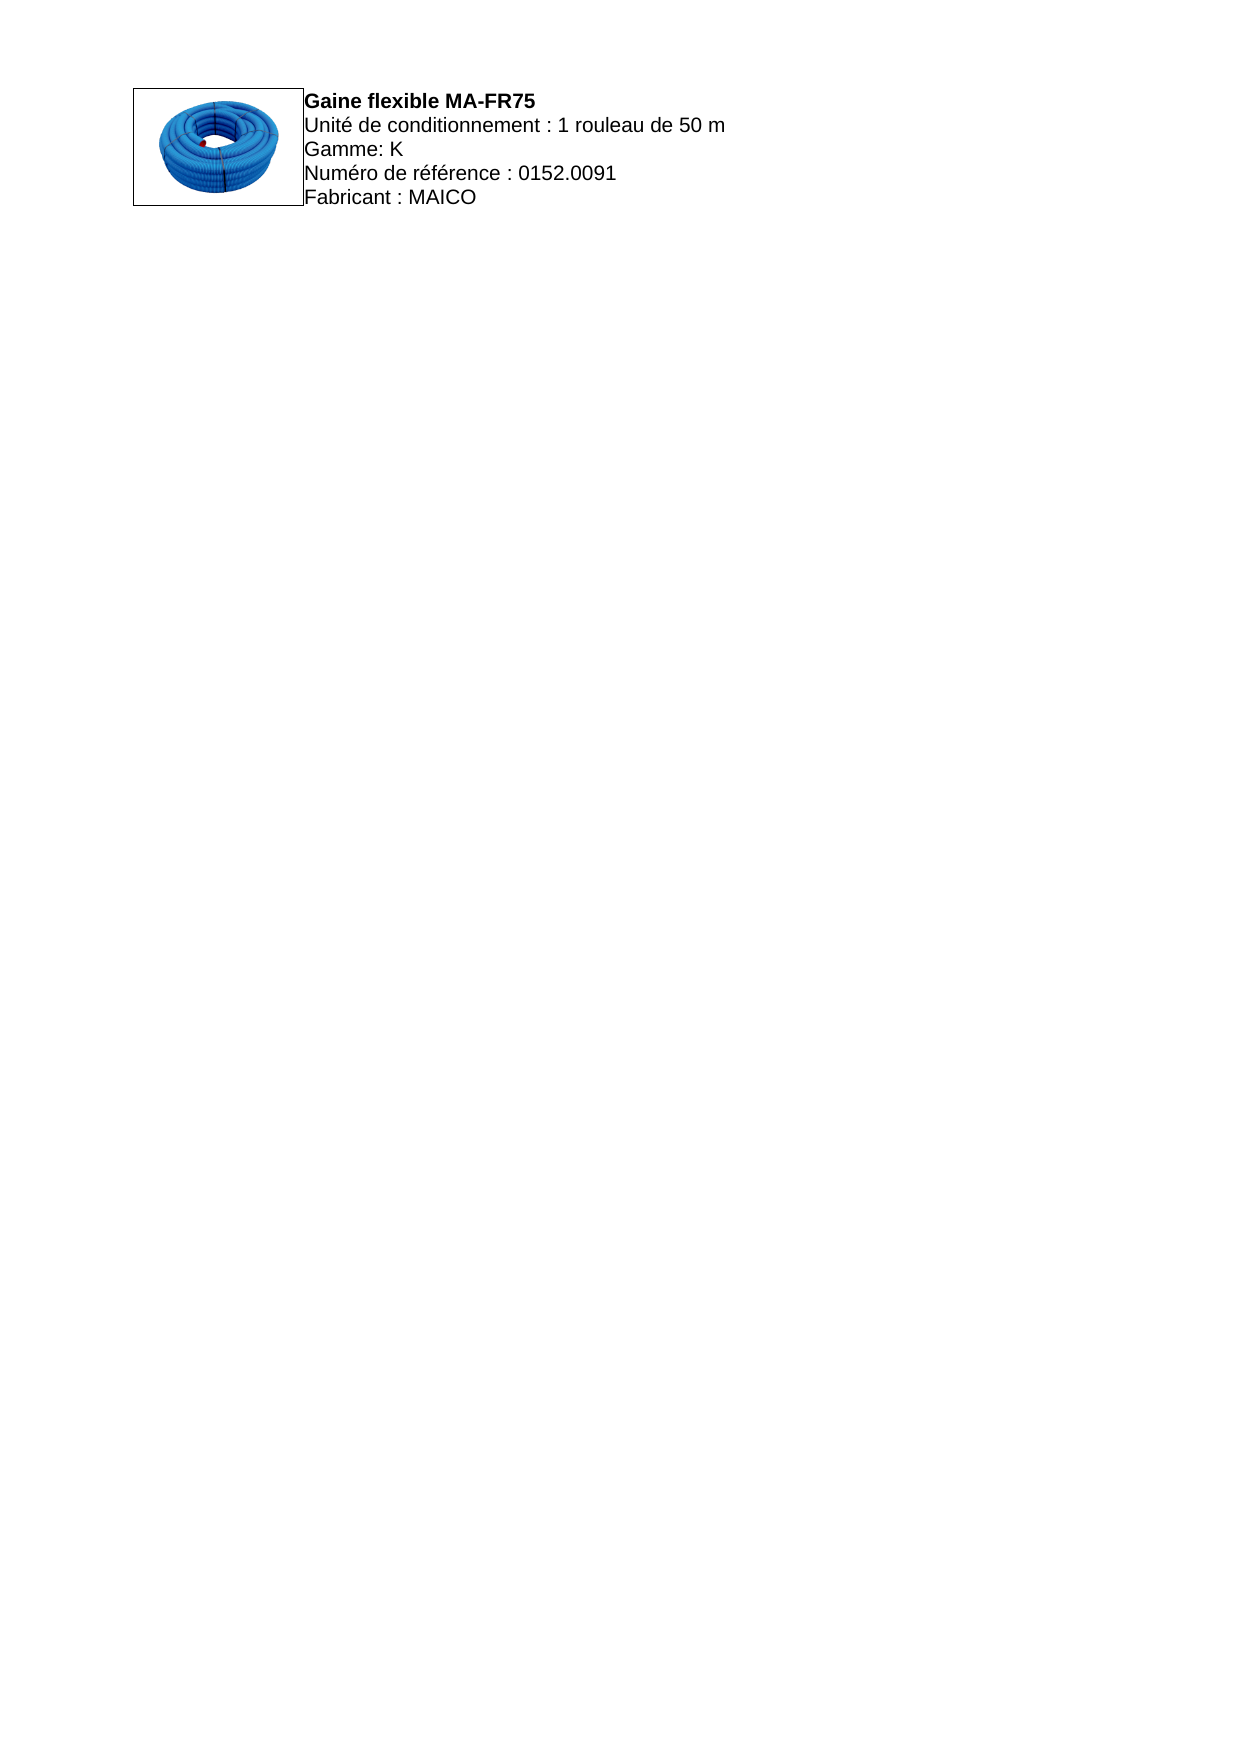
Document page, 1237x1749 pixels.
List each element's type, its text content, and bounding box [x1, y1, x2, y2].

picture [134, 89, 303, 205]
text Gaine flexible MA-FR75Unité de conditionnement : 1 rouleau de 50 mGamme: K Numéro de référence : 0152.0091Fabricant : MAICO [133, 89, 1148, 208]
